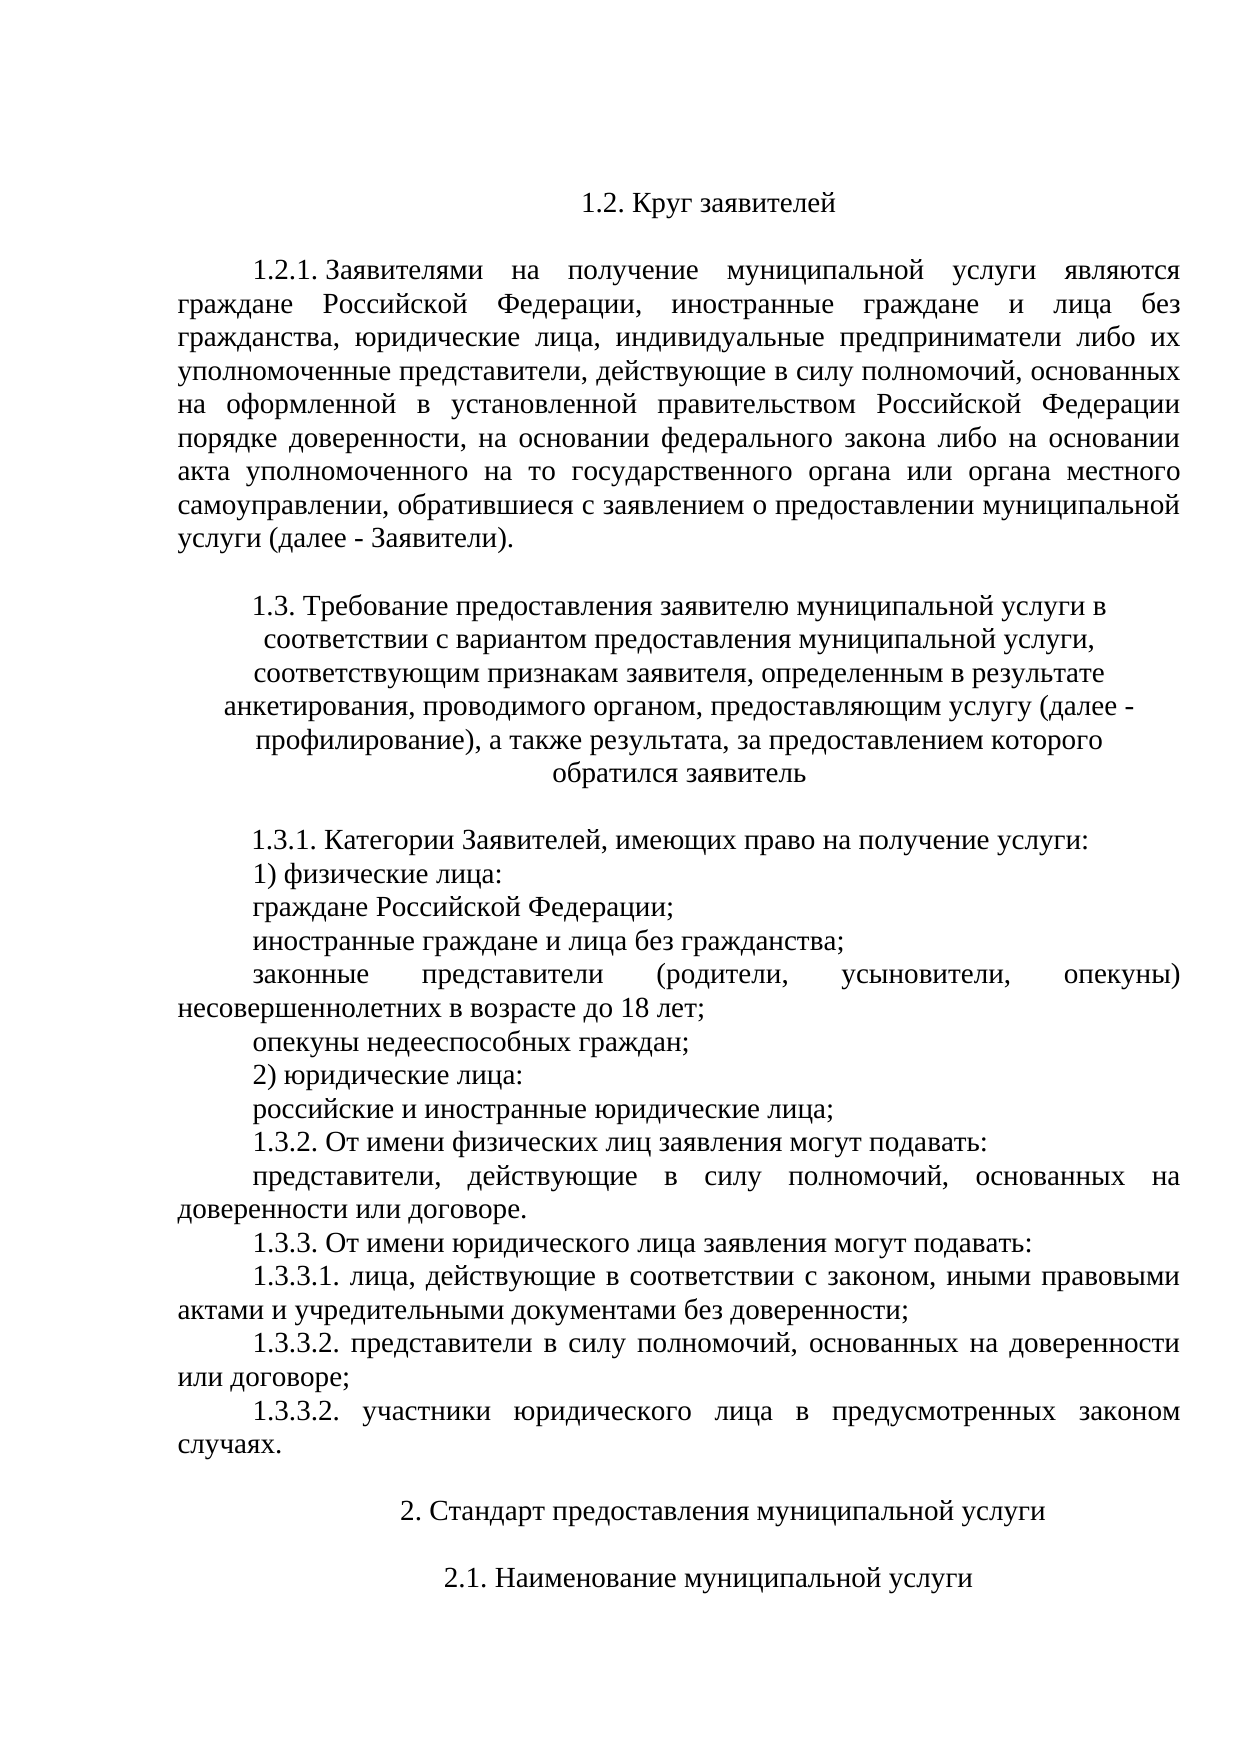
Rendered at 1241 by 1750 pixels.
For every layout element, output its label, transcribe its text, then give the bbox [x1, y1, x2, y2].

text 2. Стандарт предоставления муниципальной услуги [177, 1493, 1181, 1527]
text законные представители (родители, усыновители, опекуны) несовершеннолетних в возрасте до 18 лет; [177, 957, 1181, 1024]
text 1.3. Требование предоставления заявителю муниципальной услуги в соответствии с вариантом предоставления муниципальной услуги, соответствующим признакам заявителя, определенным в результате анкетирования, проводимого органом, предоставляющим услугу (далее - профилирование), а также результата, за предоставлением которого [177, 588, 1181, 755]
text опекуны недееспособных граждан; [177, 1024, 1181, 1057]
text 1.3.3.1. лица, действующие в соответствии с законом, иными правовыми актами и учредительными документами без доверенности; [177, 1258, 1181, 1326]
text обратился заявитель [177, 755, 1181, 789]
text иностранные граждане и лица без гражданства; [177, 923, 1181, 957]
text представители, действующие в силу полномочий, основанных на доверенности или договоре. [177, 1158, 1181, 1225]
text 2.1. Наименование муниципальной услуги [177, 1560, 1181, 1594]
text 1.3.3. От имени юридического лица заявления могут подавать: [177, 1225, 1181, 1258]
text 1.2. Круг заявителей [177, 185, 1181, 219]
text 2) юридические лица: [177, 1057, 1181, 1091]
text 1.2.1. Заявителями на получение муниципальной услуги являются граждане Российской Федерации, иностранные граждане и лица без гражданства, юридические лица, индивидуальные предприниматели либо их уполномоченные представители, действующие в силу полномочий, основанных на оформленной в установленной правительством Российской Федерации порядке доверенности, на основании федерального закона либо на основании акта уполномоченного на то государственного органа или органа местного самоуправлении, обратившиеся с заявлением о предоставлении муниципальной услуги (далее - Заявители). [177, 252, 1181, 554]
text 1) физические лица: [177, 856, 1181, 889]
text 1.3.2. От имени физических лиц заявления могут подавать: [177, 1124, 1181, 1158]
text граждане Российской Федерации; [177, 889, 1181, 923]
text российские и иностранные юридические лица; [177, 1091, 1181, 1124]
text 1.3.3.2. представители в силу полномочий, основанных на доверенности или договоре; [177, 1326, 1181, 1393]
text 1.3.3.2. участники юридического лица в предусмотренных законом случаях. [177, 1393, 1181, 1460]
text 1.3.1. Категории Заявителей, имеющих право на получение услуги: [177, 822, 1181, 856]
